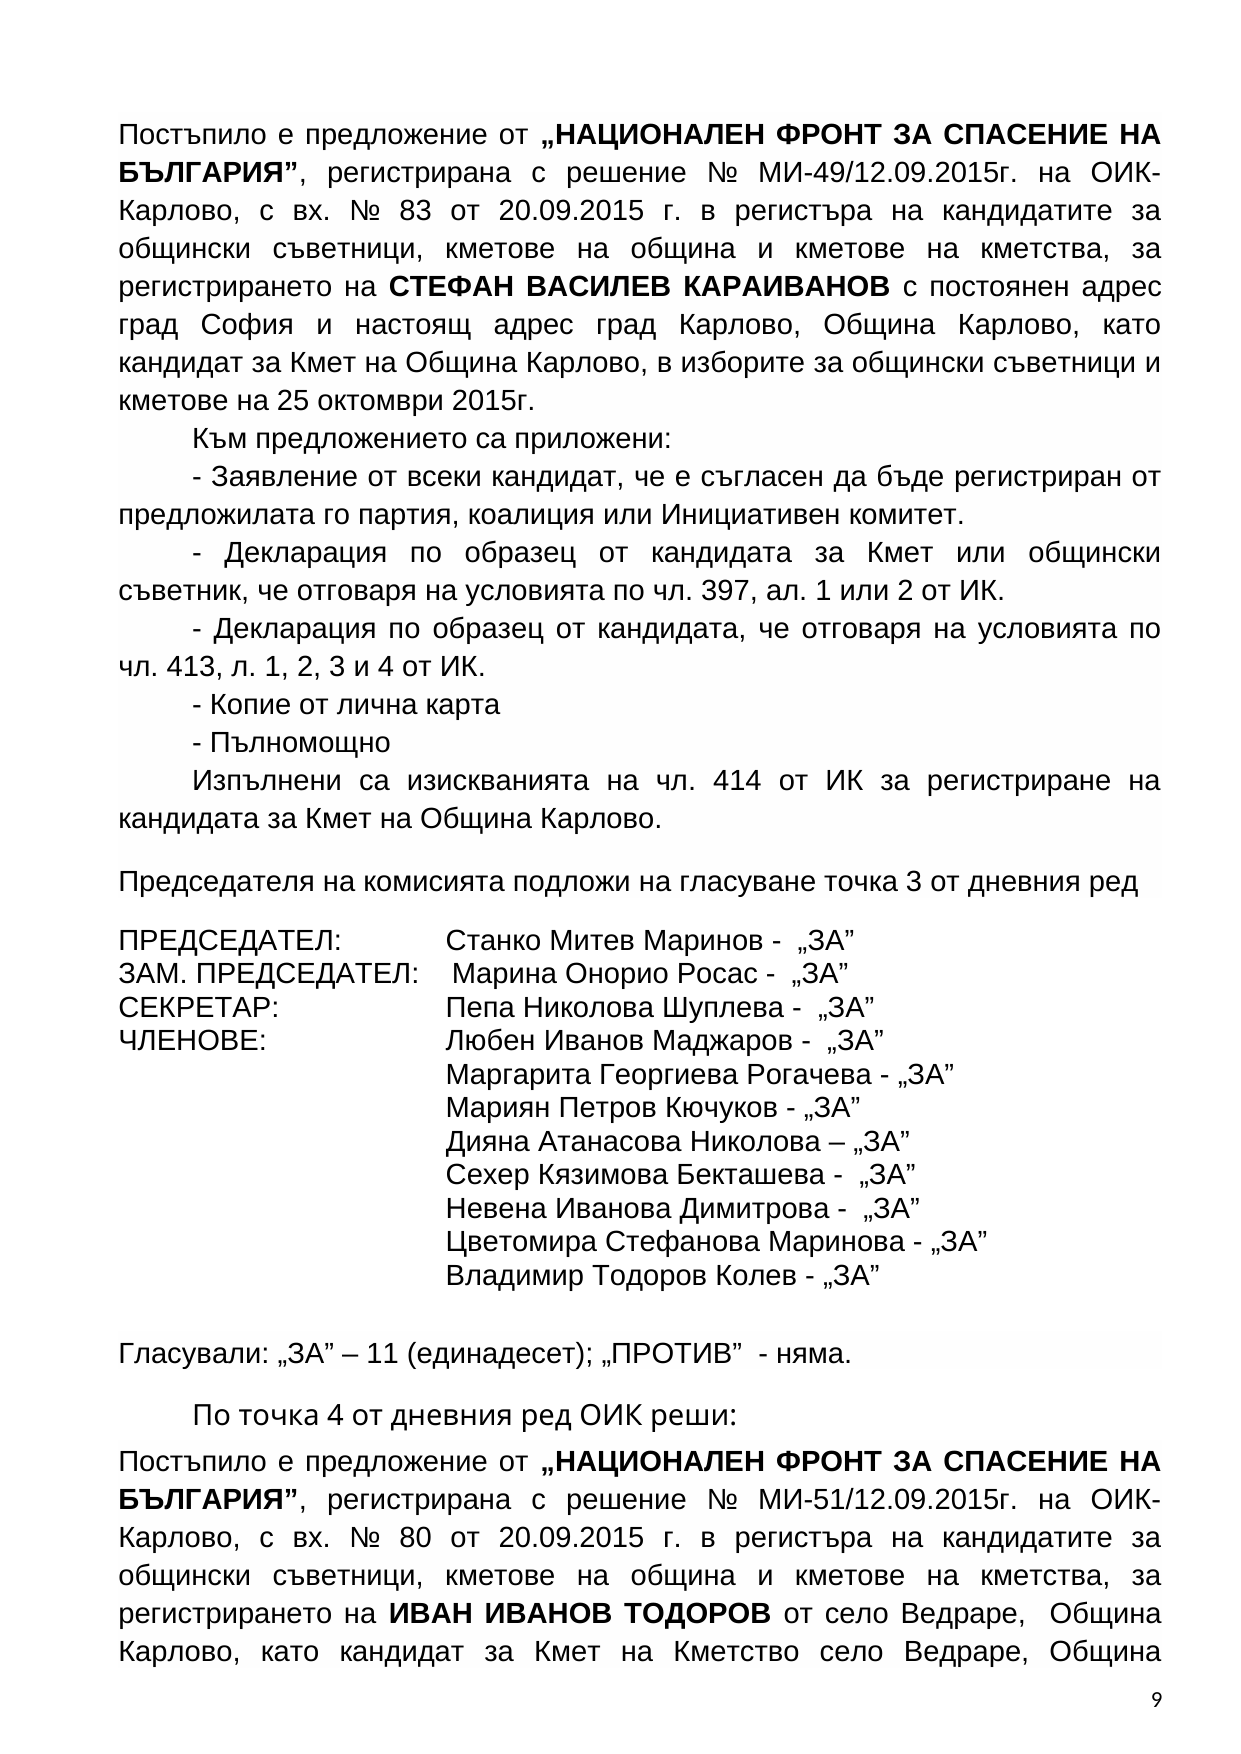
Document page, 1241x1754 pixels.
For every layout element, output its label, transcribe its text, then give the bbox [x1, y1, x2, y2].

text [118, 1440, 1162, 1668]
text Постъпило е предложение от „НАЦИОНАЛЕН ФРОНТ ЗА СПАСЕНИЕ НА БЪЛГАРИЯ”, регистрирана с решение № МИ-49/12.09.2015г. на ОИК-Карлово, с вх. № 83 от 20.09.2015 г. в регистъра на кандидатите за общински съветници, кметове на община и кметове на кметства, за регистрирането на СТЕФАН ВАСИЛЕВ КАРАИВАНОВ с постоянен адрес град София и настоящ адрес град Карлово, Община Карлово, като кандидат за Кмет на Община Карлово, в изборите за общински съветници и кметове на 25 октомври 2015г. [118, 112, 1162, 416]
text СЕКРЕТАР: Пепа Николова Шуплева - „ЗА” [118, 990, 1162, 1023]
text Гласували: „ЗА” – 11 (единадесет); „ПРОТИВ” - няма. [118, 1331, 1162, 1369]
text Невена Иванова Димитрова - „ЗА” [118, 1191, 1162, 1224]
text - Заявление от всеки кандидат, че е съгласен да бъде регистриран от предложилата го партия, коалиция или Инициативен комитет. [118, 454, 1162, 530]
text - Декларация по образец от кандидата, че отговаря на условията по чл. 413, л. 1, 2, 3 и 4 от ИК. [118, 606, 1162, 682]
text Мариян Петров Кючуков - „ЗА” [118, 1090, 1162, 1124]
text Маргарита Георгиева Рогачева - „ЗА” [118, 1057, 1162, 1090]
text Председателя на комисията подложи на гласуване точка 3 от дневния ред [118, 859, 1162, 898]
text Цветомира Стефанова Маринова - „ЗА” [118, 1224, 1162, 1258]
text ЗАМ. ПРЕДСЕДАТЕЛ: Марина Онорио Росас - „ЗА” [118, 956, 1162, 990]
text ПРЕДСЕДАТЕЛ: Станко Митев Маринов - „ЗА” [118, 923, 1162, 956]
text - Копие от лична карта [118, 682, 1162, 721]
text - Декларация по образец от кандидата за Кмет или общински съветник, че отговаря на условията по чл. 397, ал. 1 или 2 от ИК. [118, 530, 1162, 606]
text ЧЛЕНОВЕ: Любен Иванов Маджаров - „ЗА” [118, 1023, 1162, 1057]
text Сехер Кязимова Бекташева - „ЗА” [339, 1157, 1162, 1191]
text Към предложението са приложени: [118, 416, 1162, 454]
text Изпълнени са изискванията на чл. 414 от ИК за регистриране на кандидата за Кмет на Община Карлово. [118, 758, 1162, 834]
text - Пълномощно [118, 721, 1162, 758]
text По точка 4 от дневния ред ОИК реши: [118, 1394, 1162, 1434]
text Дияна Атанасова Николова – „ЗА” [118, 1124, 1162, 1157]
text Владимир Тодоров Колев - „ЗА” [118, 1258, 1162, 1292]
